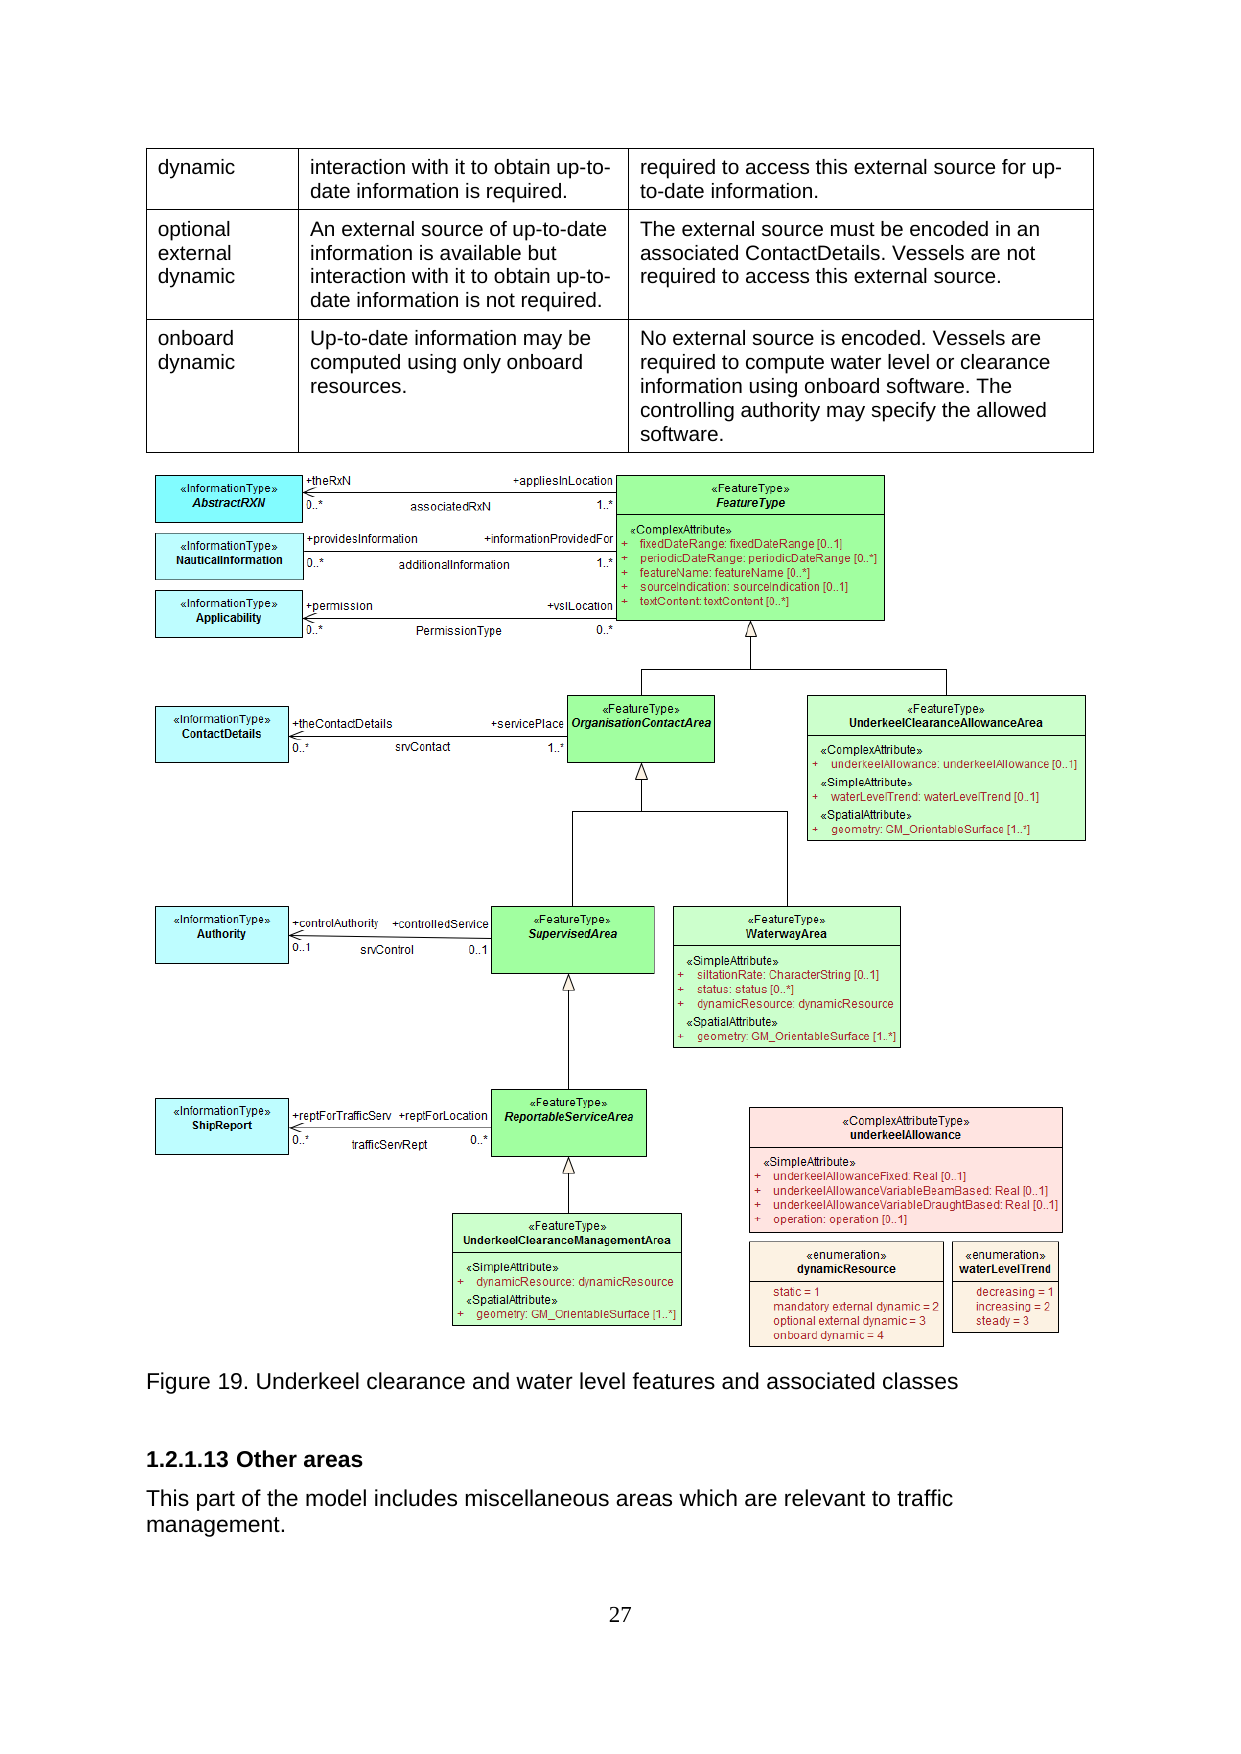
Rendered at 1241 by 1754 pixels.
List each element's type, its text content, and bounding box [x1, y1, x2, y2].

subtitle Other areas [146, 1446, 1094, 1472]
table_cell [147, 149, 298, 209]
table_cell The external source must be encoded in an associated ContactDetails. Vessels are not required to access this external source. [629, 210, 1093, 318]
text This part of the model includes miscellaneous areas which are relevant to traffic management. [146, 1484, 1094, 1537]
table_cell optional external dynamic [147, 210, 298, 318]
text Figure 19. Underkeel clearance and water level features and associated classes [146, 1368, 1094, 1394]
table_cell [629, 149, 1093, 209]
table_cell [299, 149, 628, 209]
table_cell Up-to-date information may be computed using only onboard resources. [299, 320, 628, 452]
table_cell An external source of up-to-date information is available but interaction with it to obtain up-to-date information is not required. [299, 210, 628, 318]
picture [145, 465, 1095, 1356]
table_cell onboard dynamic [147, 320, 298, 452]
table_cell No external source is encoded. Vessels are required to compute water level or clearance information using onboard software. The controlling authority may specify the allowed software. [629, 320, 1093, 452]
